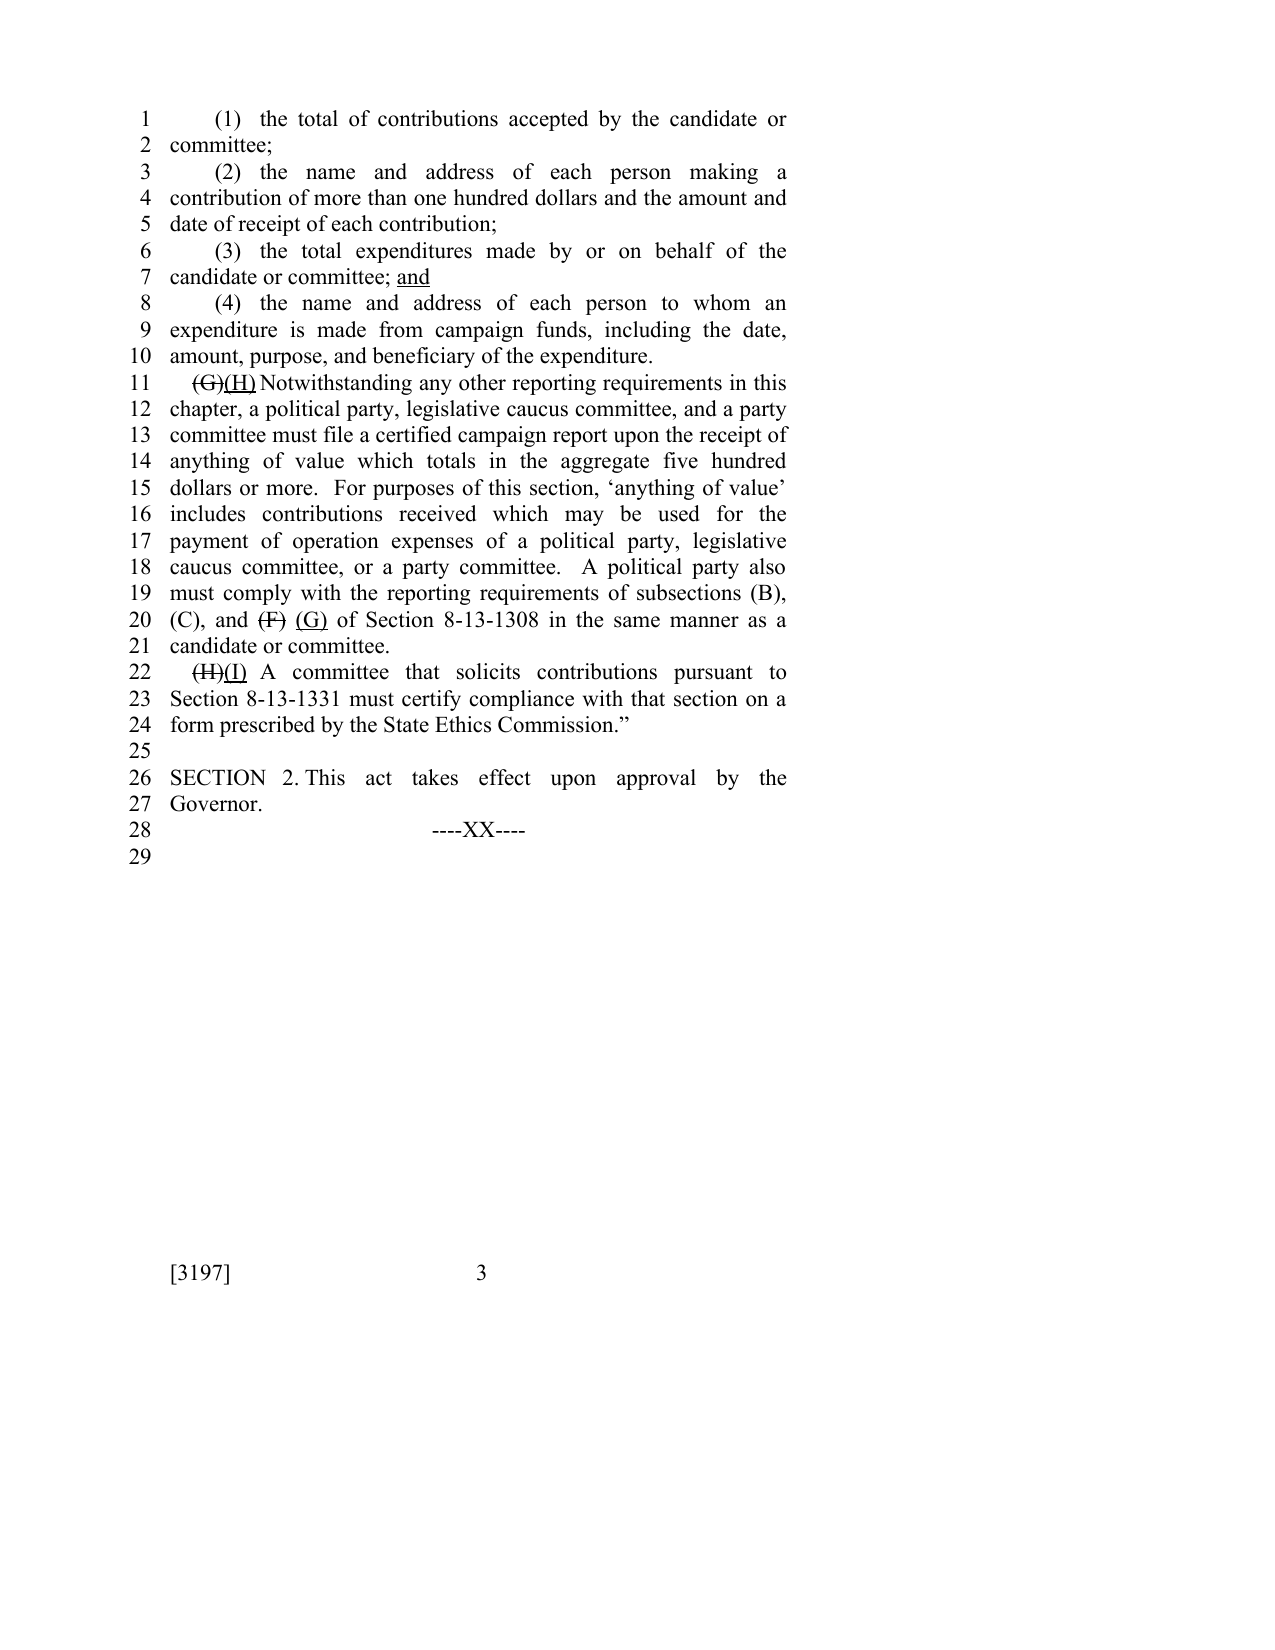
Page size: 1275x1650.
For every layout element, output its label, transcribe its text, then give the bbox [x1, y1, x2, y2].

text SECTION 2. This act takes effect upon approval by the Governor. [169, 764, 787, 817]
text (2) the name and address of each person making a contribution of more than one hundred dollars and the amount and date of receipt of each contribution; [169, 158, 787, 237]
text (G)(H) Notwithstanding any other reporting requirements in this chapter, a political party, legislative caucus committee, and a party committee must file a certified campaign report upon the receipt of anything of value which totals in the aggregate five hundred dollars or more. For purposes of this section, ‘anything of value’ includes contributions received which may be used for the payment of operation expenses of a political party, legislative caucus committee, or a party committee. A political party also must comply with the reporting requirements of subsections (B), (C), and (F) (G) of Section 8-13-1308 in the same manner as a candidate or committee. [169, 368, 787, 658]
text (H)(I) A committee that solicits contributions pursuant to Section 8-13-1331 must certify compliance with that section on a form prescribed by the State Ethics Commission.” [169, 658, 787, 737]
text ----XX---- [169, 817, 787, 843]
text (1) the total of contributions accepted by the candidate or committee; [169, 105, 787, 158]
text (4) the name and address of each person to whom an expenditure is made from campaign funds, including the date, amount, purpose, and beneficiary of the expenditure. [169, 289, 787, 368]
text (3) the total expenditures made by or on behalf of the candidate or committee; and [169, 237, 787, 289]
